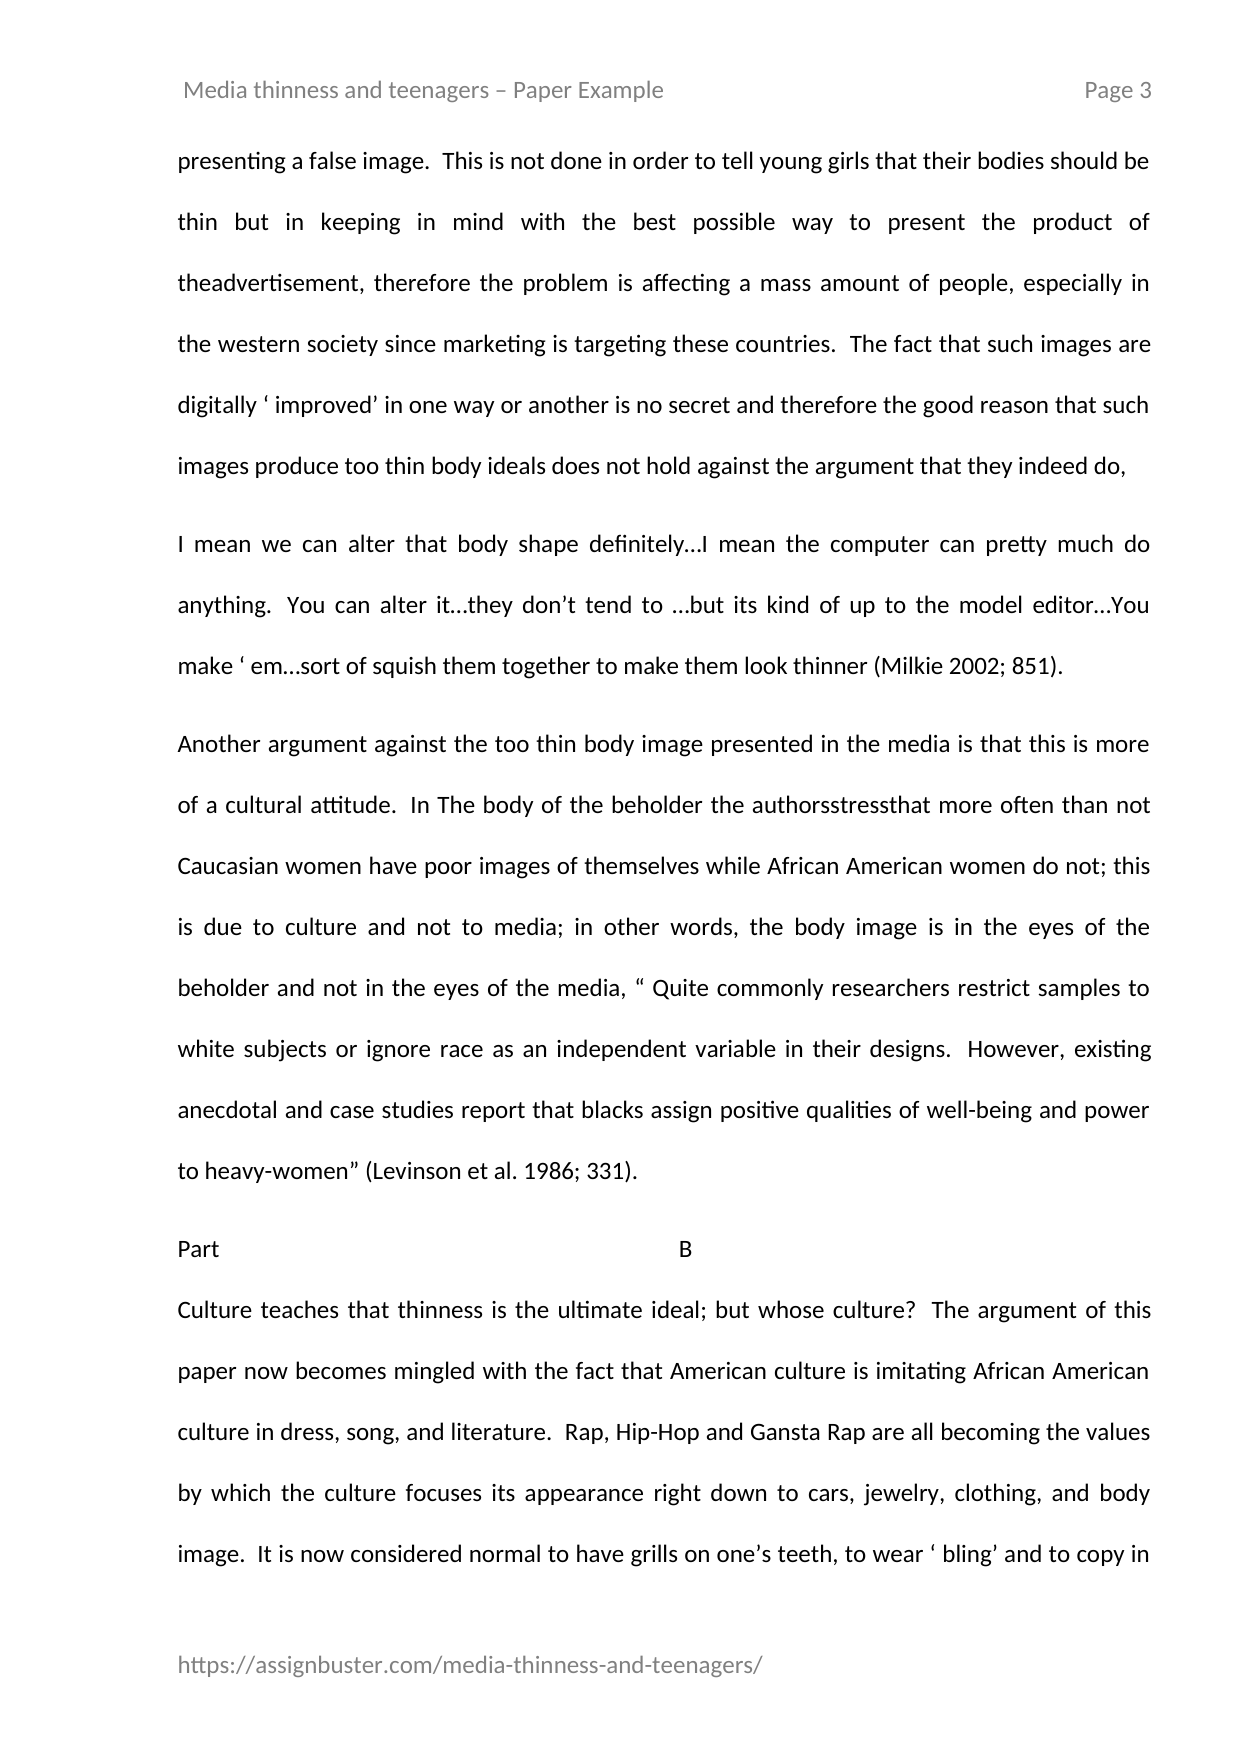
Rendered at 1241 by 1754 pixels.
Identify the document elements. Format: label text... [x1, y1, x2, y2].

text Another argument against the too thin body image presented in the media is that this is more of a cultural attitude. In The body of the beholder the authorsstressthat more often than not Caucasian women have poor images of themselves while African American women do not; this is due to culture and not to media; in other words, the body image is in the eyes of the beholder and not in the eyes of the media, “ Quite commonly researchers restrict samples to white subjects or ignore race as an independent variable in their designs. However, existing anecdotal and case studies report that blacks assign positive qualities of well-being and power to heavy-women” (Levinson et al. 1986; 331). [177, 728, 1152, 1186]
text I mean we can alter that body shape definitely…I mean the computer can pretty much do anything. You can alter it…they don’t tend to …but its kind of up to the model editor…You make ‘ em…sort of squish them together to make them look thinner (Milkie 2002; 851). [177, 528, 1152, 681]
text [177, 145, 1152, 481]
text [177, 1233, 1152, 1568]
